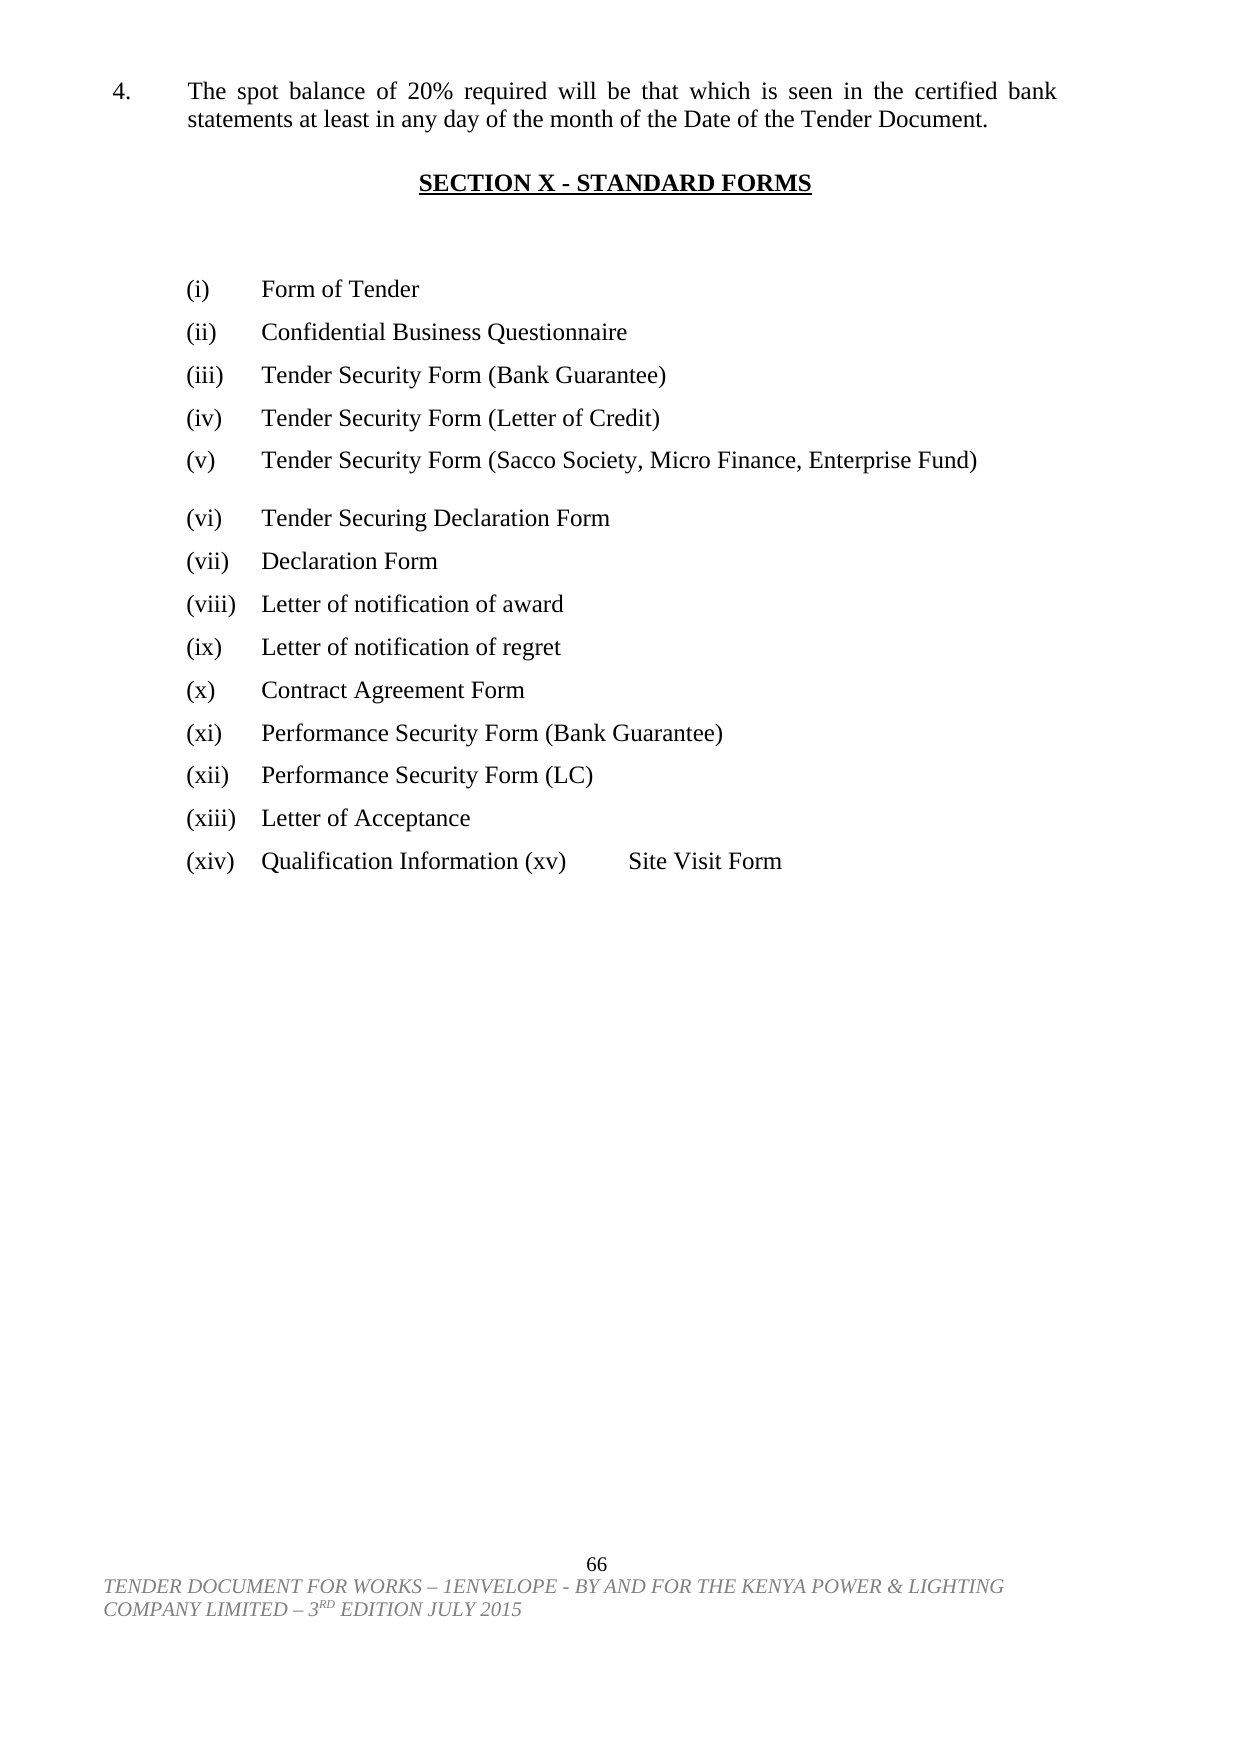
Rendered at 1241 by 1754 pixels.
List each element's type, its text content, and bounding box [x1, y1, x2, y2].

list Letter of notification of award [186, 589, 1089, 618]
list Letter of Acceptance [186, 803, 1089, 832]
list Tender Security Form (Letter of Credit) [186, 403, 1089, 432]
list Declaration Form [186, 546, 1089, 575]
list Performance Security Form (LC) [186, 761, 1089, 789]
list Contract Agreement Form [186, 675, 1089, 703]
list Performance Security Form (Bank Guarantee) [186, 718, 1089, 746]
list Tender Securing Declaration Form [186, 503, 1089, 532]
list Form of Tender [186, 274, 1089, 303]
list Tender Security Form (Sacco Society, Micro Finance, Enterprise Fund) [186, 445, 1089, 474]
list The spot balance of 20% required will be that which is seen in the certified bank statements at least in any day of the month of the Date of the Tender Document. [112, 76, 1058, 133]
list Letter of notification of regret [186, 632, 1089, 661]
list Confidential Business Questionnaire [186, 317, 1089, 346]
list Tender Security Form (Bank Guarantee) [186, 360, 1089, 388]
text SECTION X - STANDARD FORMS [419, 168, 1092, 197]
list Qualification Information (xv) Site Visit Form [186, 846, 1089, 875]
